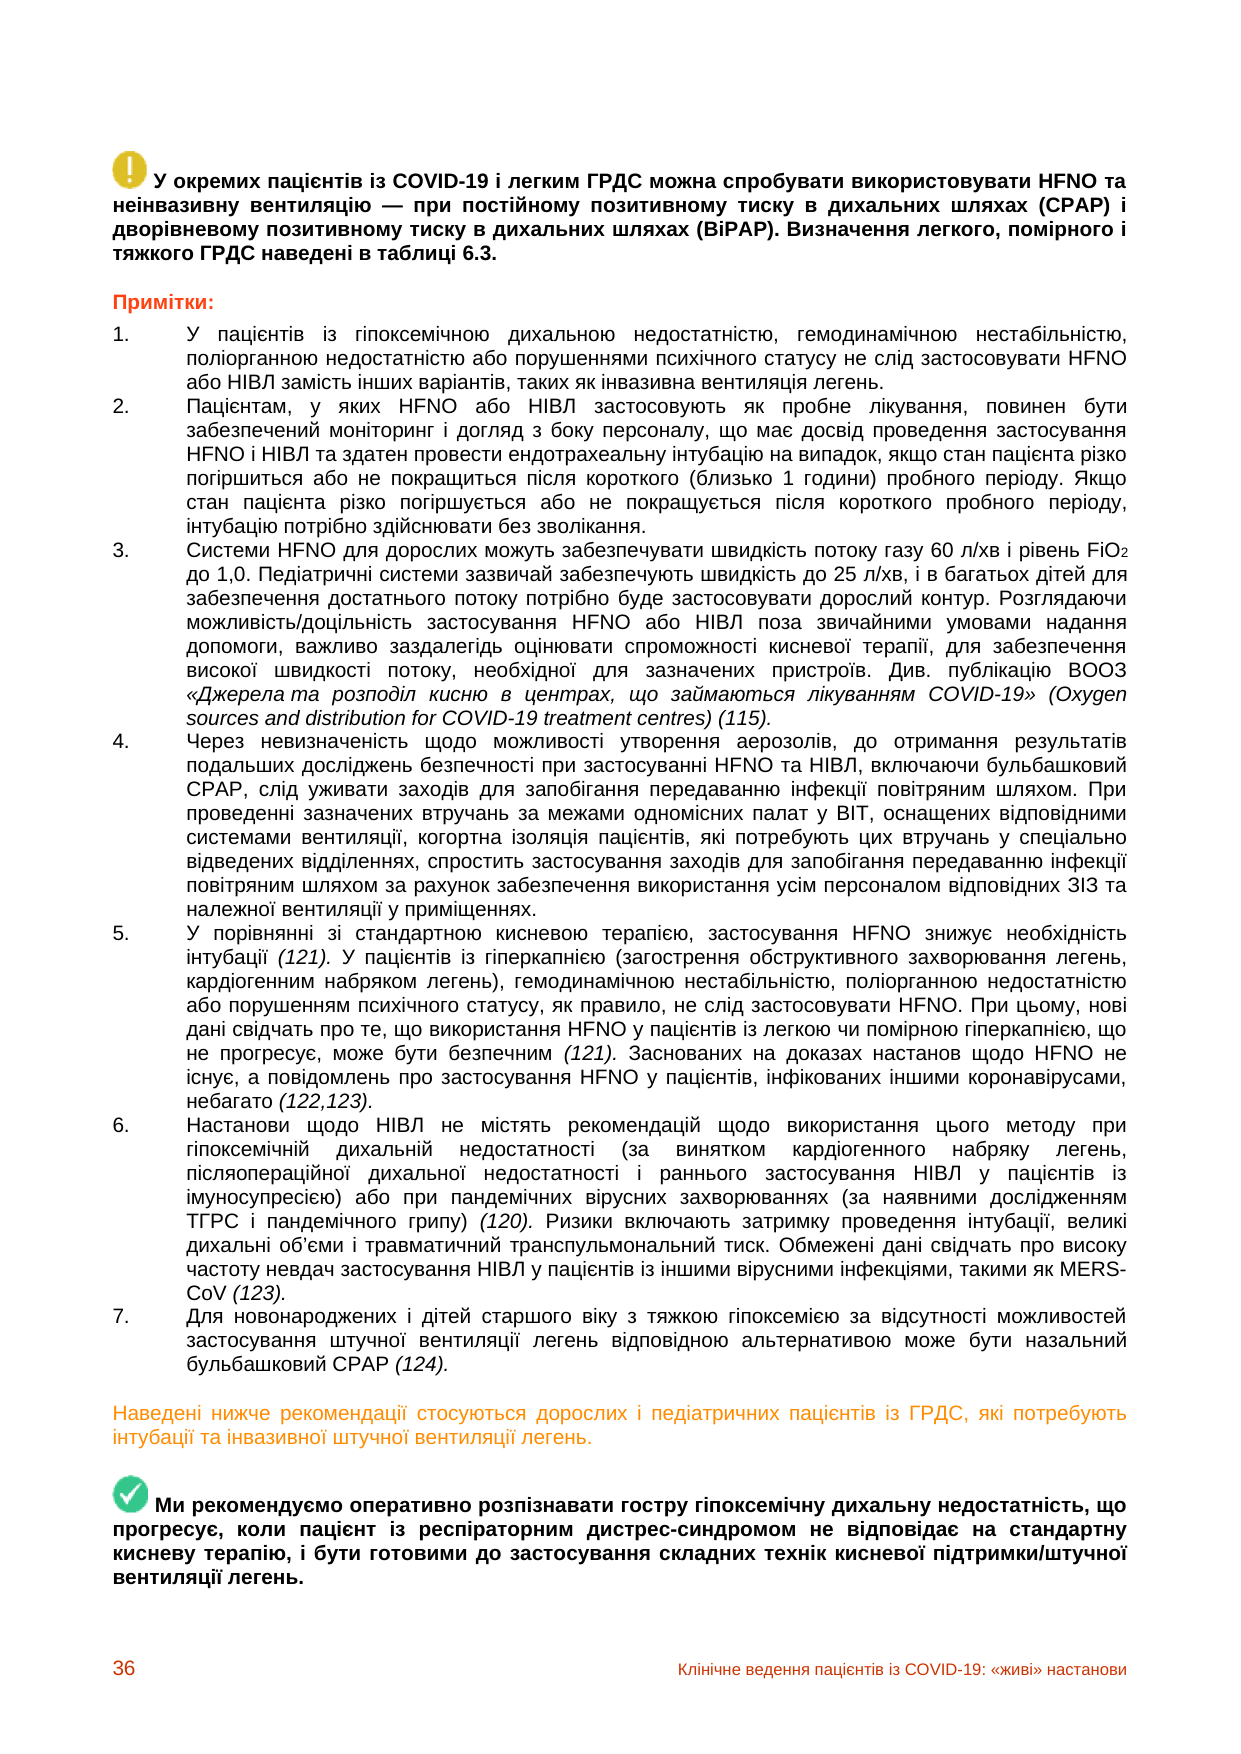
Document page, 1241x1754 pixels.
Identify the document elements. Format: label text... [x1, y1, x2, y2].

list Для новонароджених і дітей старшого віку з тяжкою гіпоксемією за відсутності можливостей застосування штучної вентиляції легень відповідною альтернативою може бути назальний бульбашковий CPAP (124). [112, 1304, 1128, 1376]
list Пацієнтам, у яких HFNO або НІВЛ застосовують як пробне лікування, повинен бути забезпечений моніторинг і догляд з боку персоналу, що має досвід проведення застосування HFNO і НІВЛ та здатен провести ендотрахеальну інтубацію на випадок, якщо стан пацієнта різко погіршиться або не покращиться після короткого (близько 1 години) пробного періоду. Якщо стан пацієнта різко погіршується або не покращується після короткого пробного періоду, інтубацію потрібно здійснювати без зволікання. [112, 394, 1128, 538]
list Системи HFNO для дорослих можуть забезпечувати швидкість потоку газу 60 л/хв і рівень FiO2 до 1,0. Педіатричні системи зазвичай забезпечують швидкість до 25 л/хв, і в багатьох дітей для забезпечення достатнього потоку потрібно буде застосовувати дорослий контур. Розглядаючи можливість/доцільність застосування HFNO або НІВЛ поза звичайними умовами надання допомоги, важливо заздалегідь оцінювати спроможності кисневої терапії, для забезпечення високої швидкості потоку, необхідної для зазначених пристроїв. Див. публікацію ВООЗ «Джерела та розподіл кисню в центрах, що займаються лікуванням COVID-19» (Oxygen sources and distribution for COVID-19 treatment centres) (115). [112, 538, 1128, 729]
list У пацієнтів із гіпоксемічною дихальною недостатністю, гемодинамічною нестабільністю, поліорганною недостатністю або порушеннями психічного статусу не слід застосовувати HFNO або НІВЛ замість інших варіантів, таких як інвазивна вентиляція легень. [112, 322, 1128, 394]
list Через невизначеність щодо можливості утворення аерозолів, до отримання результатів подальших досліджень безпечності при застосуванні HFNO та НІВЛ, включаючи бульбашковий CPAP, слід уживати заходів для запобігання передаванню інфекції повітряним шляхом. При проведенні зазначених втручань за межами одномісних палат у ВІТ, оснащених відповідними системами вентиляції, когортна ізоляція пацієнтів, які потребують цих втручань у спеціально відведених відділеннях, спростить застосування заходів для запобігання передаванню інфекції повітряним шляхом за рахунок забезпечення використання усім персоналом відповідних ЗІЗ та належної вентиляції у приміщеннях. [112, 729, 1128, 921]
text У окремих пацієнтів із COVID-19 і легким ГРДС можна спробувати використовувати HFNO та неінвазивну вентиляцію — при постійному позитивному тиску в дихальних шляхах (CPAP) і дворівневому позитивному тиску в дихальних шляхах (BiPAP). Визначення легкого, помірного і тяжкого ГРДС наведені в таблиці 6.3. [112, 150, 1128, 265]
text Наведені нижче рекомендації стосуються дорослих і педіатричних пацієнтів із ГРДС, які потребують інтубації та інвазивної штучної вентиляції легень. [112, 1401, 1128, 1449]
text Ми рекомендуємо оперативно розпізнавати гостру гіпоксемічну дихальну недостатність, що прогресує, коли пацієнт із респіраторним дистрес-синдромом не відповідає на стандартну кисневу терапію, і бути готовими до застосування складних технік кисневої підтримки/штучної вентиляції легень. [112, 1474, 1128, 1588]
list У порівнянні зі стандартною кисневою терапією, застосування HFNO знижує необхідність інтубації (121). У пацієнтів із гіперкапнією (загострення обструктивного захворювання легень, кардіогенним набряком легень), гемодинамічною нестабільністю, поліорганною недостатністю або порушенням психічного статусу, як правило, не слід застосовувати HFNO. При цьому, нові дані свідчать про те, що використання HFNO у пацієнтів із легкою чи помірною гіперкапнією, що не прогресує, може бути безпечним (121). Заснованих на доказах настанов щодо HFNO не існує, а повідомлень про застосування HFNO у пацієнтів, інфікованих іншими коронавірусами, небагато (122,123). [112, 921, 1128, 1113]
picture [112, 150, 147, 189]
list Настанови щодо НІВЛ не містять рекомендацій щодо використання цього методу при гіпоксемічній дихальній недостатності (за винятком кардіогенного набряку легень, післяопераційної дихальної недостатності і раннього застосування НІВЛ у пацієнтів із імуносупресією) або при пандемічних вірусних захворюваннях (за наявними дослідженням ТГРС і пандемічного грипу) (120). Ризики включають затримку проведення інтубації, великі дихальні об’єми і травматичний транспульмональний тиск. Обмежені дані свідчать про високу частоту невдач застосування НІВЛ у пацієнтів із іншими вірусними інфекціями, такими як MERS-CoV (123). [112, 1113, 1128, 1304]
picture [112, 1474, 149, 1513]
text Примітки: [112, 290, 1128, 314]
